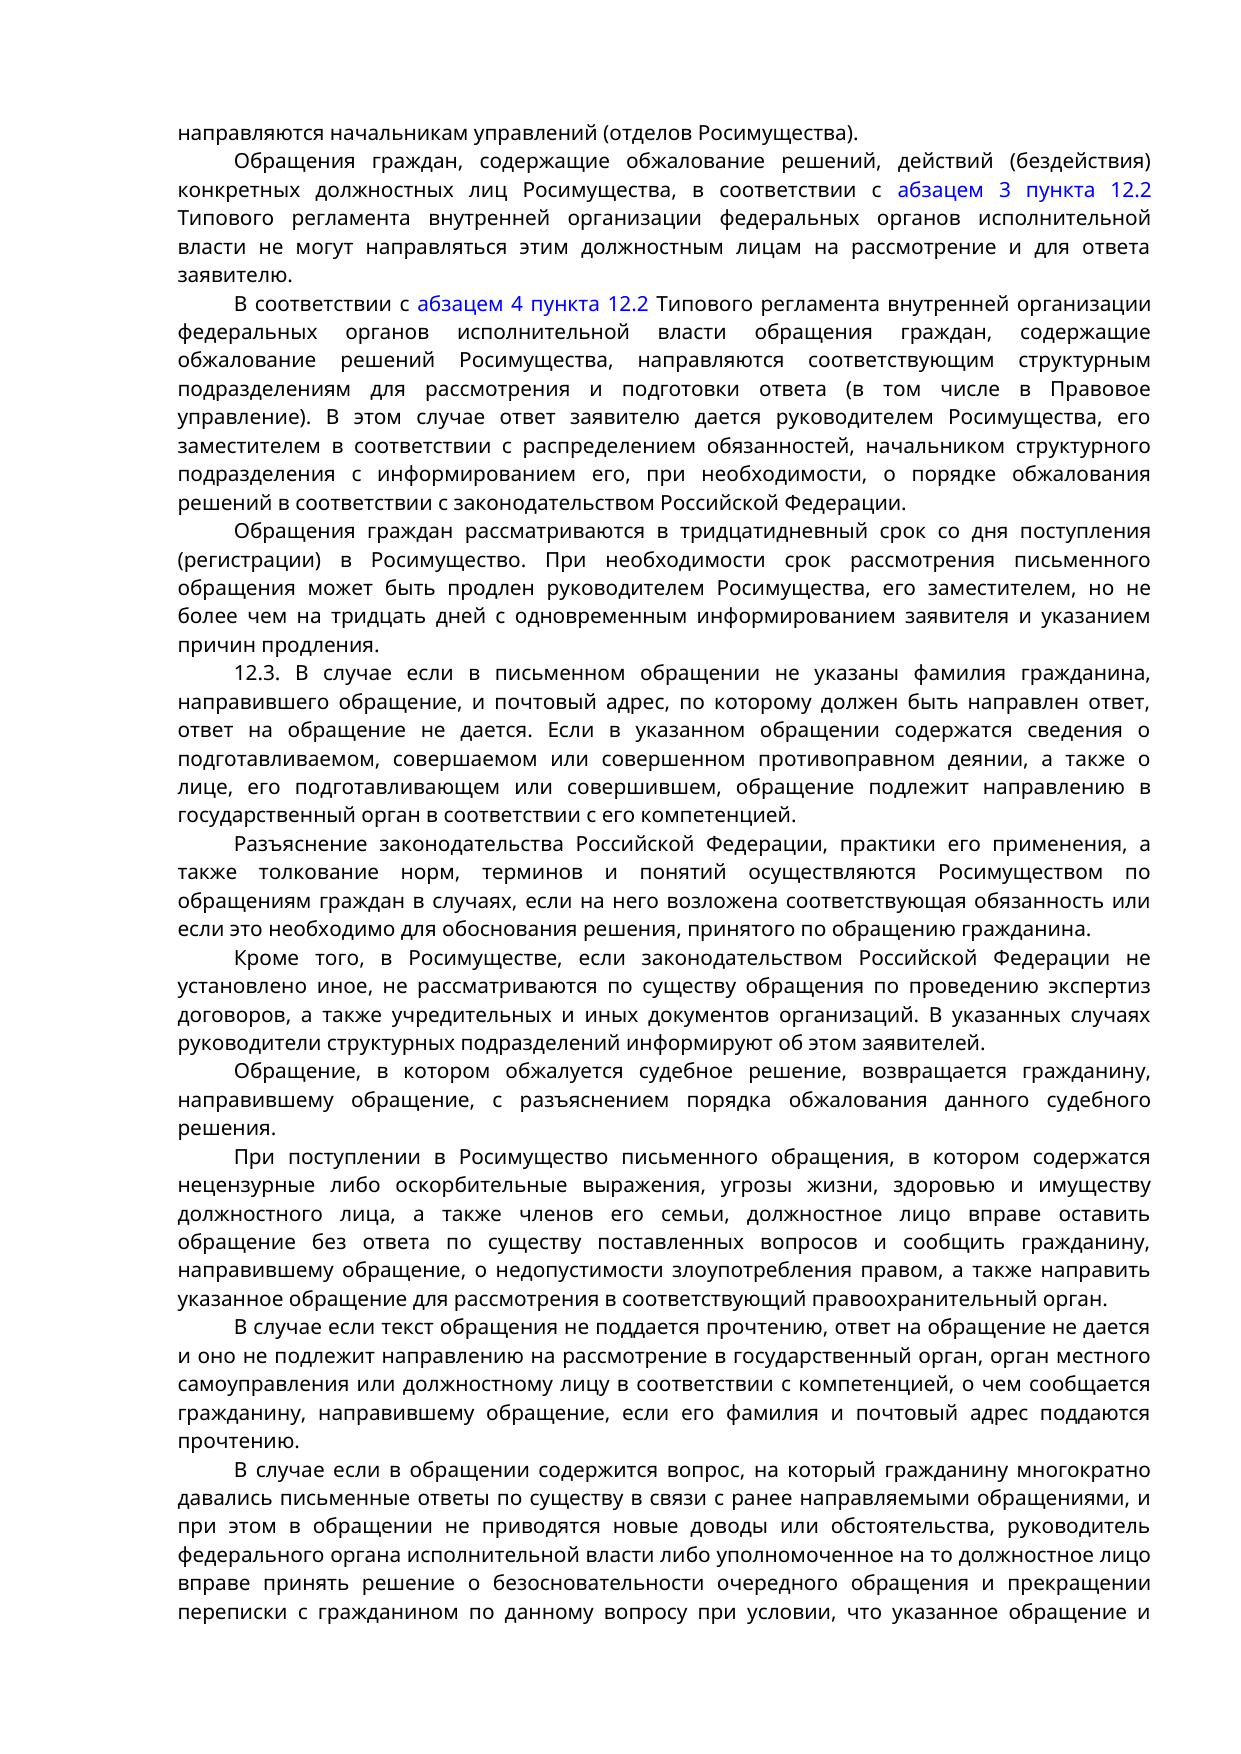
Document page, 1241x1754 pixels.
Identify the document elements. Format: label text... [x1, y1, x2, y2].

text Обращения граждан, содержащие обжалование решений, действий (бездействия) конкретных должностных лиц Росимущества, в соответствии с абзацем 3 пункта 12.2 Типового регламента внутренней организации федеральных органов исполнительной власти не могут направляться этим должностным лицам на рассмотрение и для ответа заявителю. [177, 147, 1152, 289]
text Разъяснение законодательства Российской Федерации, практики его применения, а также толкование норм, терминов и понятий осуществляются Росимуществом по обращениям граждан в случаях, если на него возложена соответствующая обязанность или если это необходимо для обоснования решения, принятого по обращению гражданина. [177, 829, 1152, 943]
text Обращение, в котором обжалуется судебное решение, возвращается гражданину, направившему обращение, с разъяснением порядка обжалования данного судебного решения. [177, 1057, 1152, 1142]
text 12.3. В случае если в письменном обращении не указаны фамилия гражданина, направившего обращение, и почтовый адрес, по которому должен быть направлен ответ, ответ на обращение не дается. Если в указанном обращении содержатся сведения о подготавливаемом, совершаемом или совершенном противоправном деянии, а также о лице, его подготавливающем или совершившем, обращение подлежит направлению в государственный орган в соответствии с его компетенцией. [177, 658, 1152, 829]
text При поступлении в Росимущество письменного обращения, в котором содержатся нецензурные либо оскорбительные выражения, угрозы жизни, здоровью и имуществу должностного лица, а также членов его семьи, должностное лицо вправе оставить обращение без ответа по существу поставленных вопросов и сообщить гражданину, направившему обращение, о недопустимости злоупотребления правом, а также направить указанное обращение для рассмотрения в соответствующий правоохранительный орган. [177, 1142, 1152, 1312]
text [177, 1455, 1152, 1625]
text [177, 118, 1152, 147]
text В соответствии с абзацем 4 пункта 12.2 Типового регламента внутренней организации федеральных органов исполнительной власти обращения граждан, содержащие обжалование решений Росимущества, направляются соответствующим структурным подразделениям для рассмотрения и подготовки ответа (в том числе в Правовое управление). В этом случае ответ заявителю дается руководителем Росимущества, его заместителем в соответствии с распределением обязанностей, начальником структурного подразделения с информированием его, при необходимости, о порядке обжалования решений в соответствии с законодательством Российской Федерации. [177, 289, 1152, 516]
text Обращения граждан рассматриваются в тридцатидневный срок со дня поступления (регистрации) в Росимущество. При необходимости срок рассмотрения письменного обращения может быть продлен руководителем Росимущества, его заместителем, но не более чем на тридцать дней с одновременным информированием заявителя и указанием причин продления. [177, 516, 1152, 658]
text Кроме того, в Росимуществе, если законодательством Российской Федерации не установлено иное, не рассматриваются по существу обращения по проведению экспертиз договоров, а также учредительных и иных документов организаций. В указанных случаях руководители структурных подразделений информируют об этом заявителей. [177, 943, 1152, 1057]
text В случае если текст обращения не поддается прочтению, ответ на обращение не дается и оно не подлежит направлению на рассмотрение в государственный орган, орган местного самоуправления или должностному лицу в соответствии с компетенцией, о чем сообщается гражданину, направившему обращение, если его фамилия и почтовый адрес поддаются прочтению. [177, 1312, 1152, 1455]
